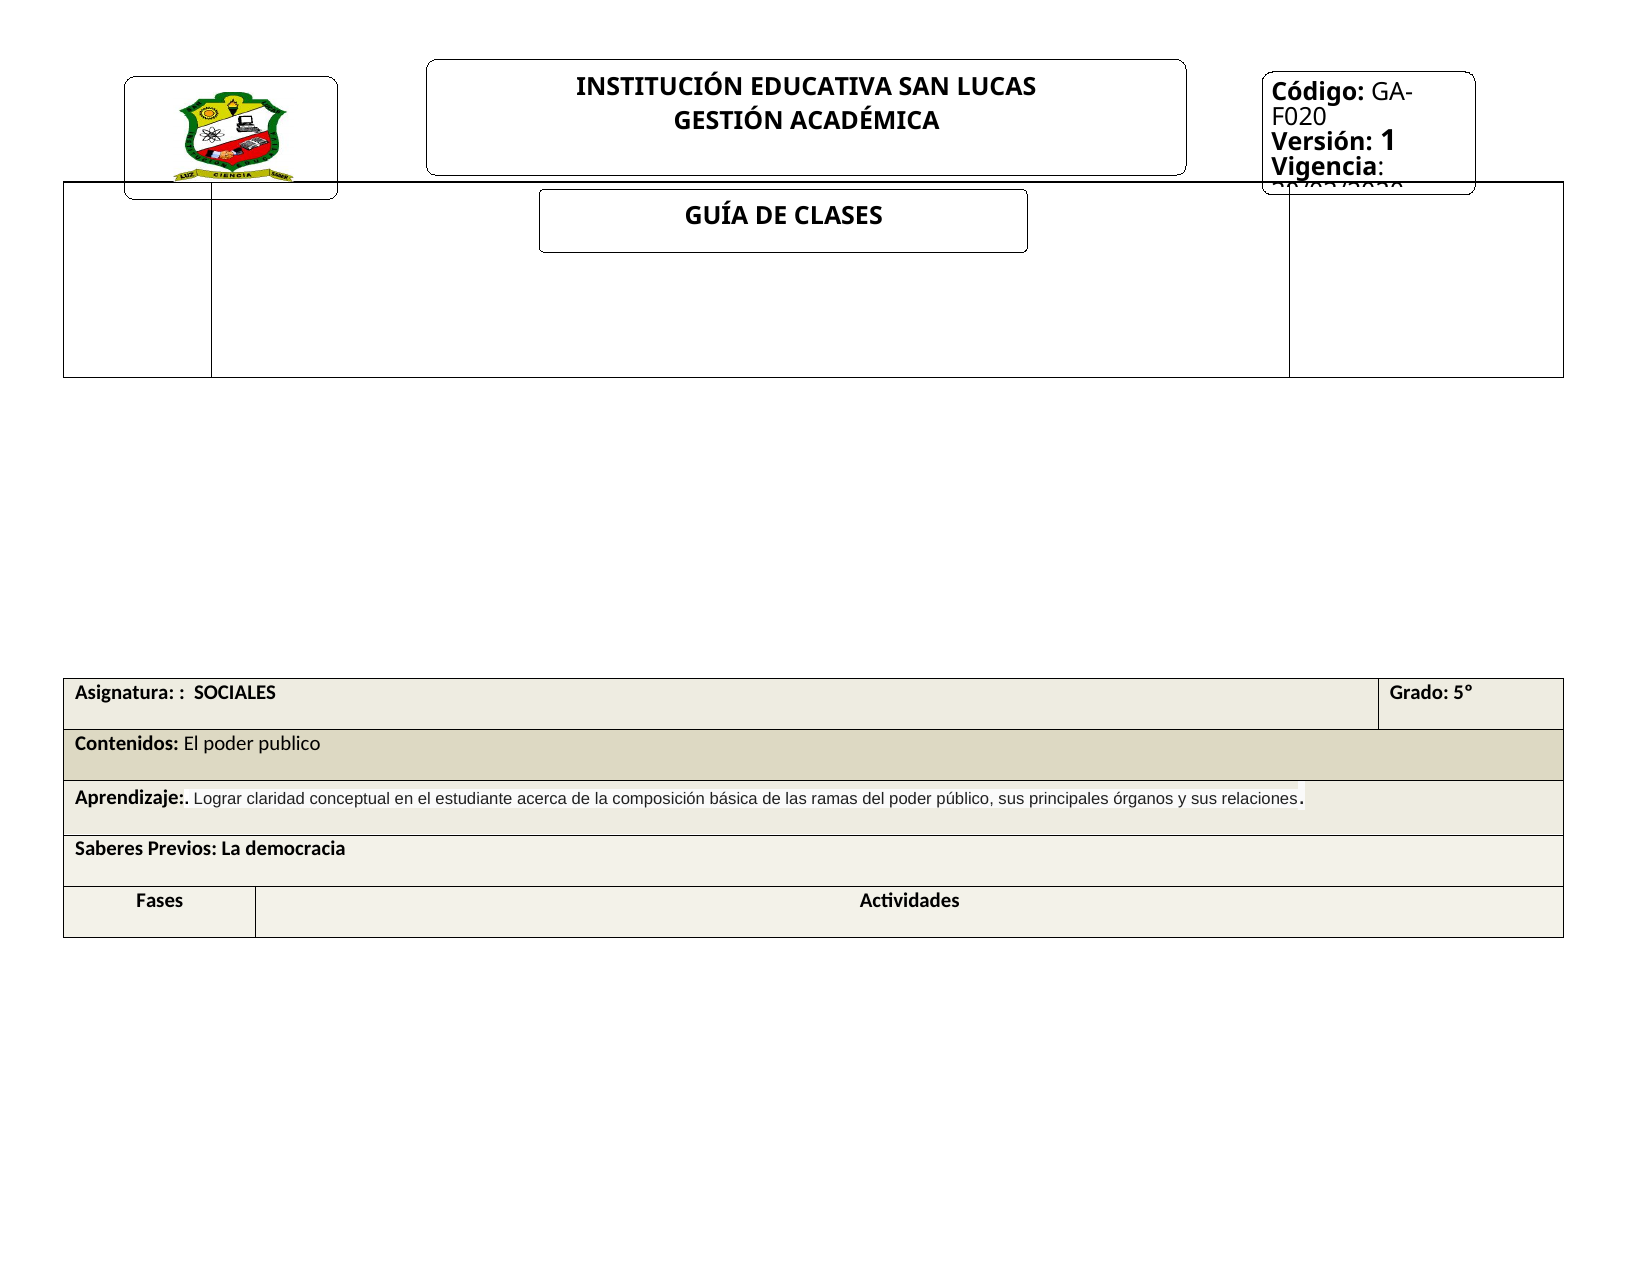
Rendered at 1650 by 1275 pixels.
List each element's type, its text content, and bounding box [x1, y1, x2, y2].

table_cell Actividades [256, 887, 1563, 937]
table_cell Desarrollo [64, 183, 211, 377]
table_header Asignatura: : SOCIALES [64, 679, 1378, 729]
table_header Grado: 5º [1379, 679, 1563, 729]
table_cell Conversatorio en familia sobre el tema visto y realizar carteles. [1290, 183, 1563, 377]
table_cell Fases [64, 887, 255, 937]
table_cell Aprendizaje:. Lograr claridad conceptual en el estudiante acerca de la composición básica de las ramas del poder público, sus principales órganos y sus relaciones. [64, 781, 1563, 834]
table_cell Contenidos: El poder publico [64, 730, 1563, 780]
table_cell Saberes Previos: La democracia [64, 836, 1563, 886]
picture [173, 92, 294, 182]
